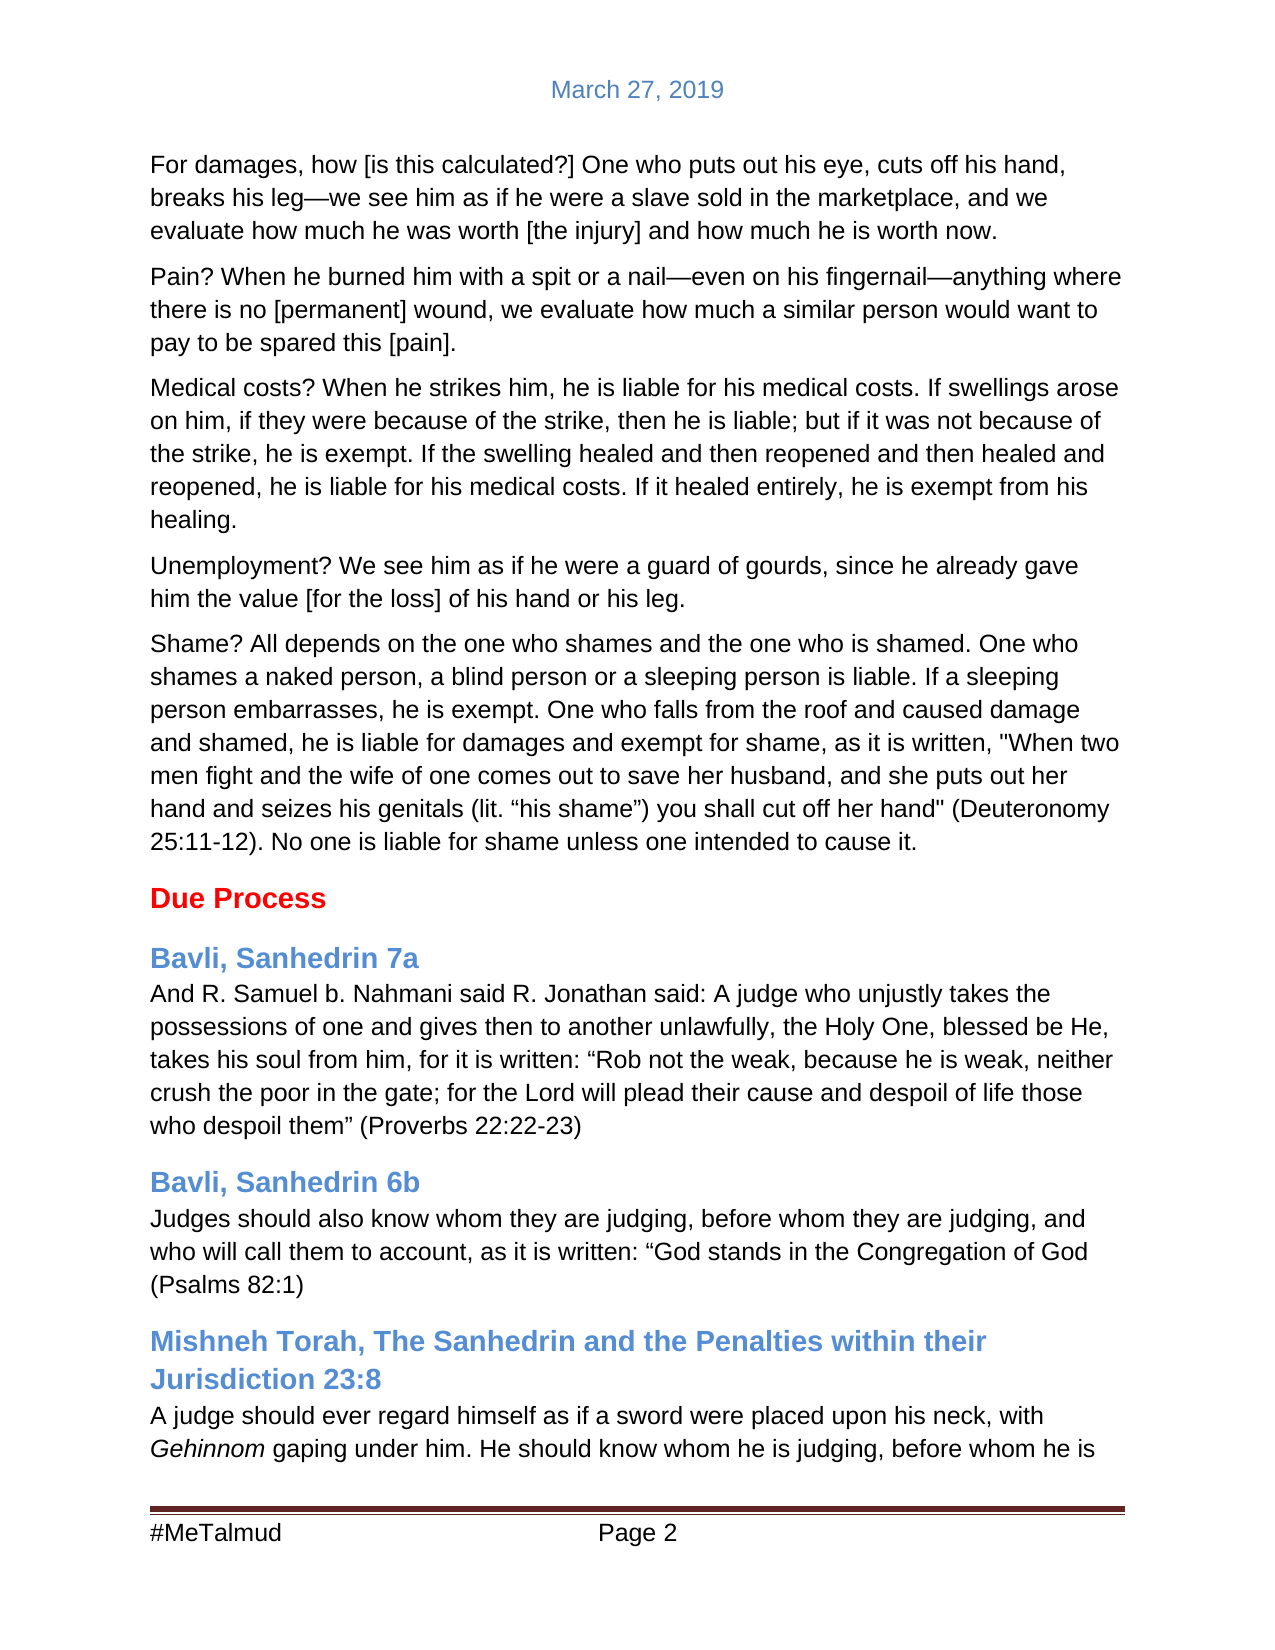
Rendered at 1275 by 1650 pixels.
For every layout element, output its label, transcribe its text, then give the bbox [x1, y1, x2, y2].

subtitle Mishneh Torah, The Sanhedrin and the Penalties within their Jurisdiction 23:8 [150, 1323, 1125, 1396]
subtitle Bavli, Sanhedrin 6b [150, 1165, 1125, 1199]
text Medical costs? When he strikes him, he is liable for his medical costs. If swellings arose on him, if they were because of the strike, then he is liable; but if it was not because of the strike, he is exempt. If the swelling healed and then reopened and then healed and reopened, he is liable for his medical costs. If it healed entirely, he is exempt from his healing. [150, 373, 1125, 534]
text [150, 1401, 1125, 1462]
text Pain? When he burned him with a spit or a nail—even on his fingernail—anything where there is no [permanent] wound, we evaluate how much a similar person would want to pay to be spared this [pain]. [150, 262, 1125, 356]
text Judges should also know whom they are judging, before whom they are judging, and who will call them to account, as it is written: “God stands in the Congregation of God (Psalms 82:1) [150, 1204, 1125, 1298]
text Unemployment? We see him as if he were a guard of gourds, since he already gave him the value [for the loss] of his hand or his leg. [150, 551, 1125, 612]
text For damages, how [is this calculated?] One who puts out his eye, cuts off his hand, breaks his leg—we see him as if he were a slave sold in the marketplace, and we evaluate how much he was worth [the injury] and how much he is worth now. [150, 150, 1125, 245]
text And R. Samuel b. Nahmani said R. Jonathan said: A judge who unjustly takes the possessions of one and gives then to another unlawfully, the Holy One, blessed be He, takes his soul from him, for it is written: “Rob not the weak, because he is weak, neither crush the poor in the gate; for the Lord will plead their cause and despoil of life those who despoil them” (Proverbs 22:22-23) [150, 979, 1125, 1140]
subtitle Bavli, Sanhedrin 7a [150, 941, 1125, 974]
subtitle Due Process [150, 881, 1125, 915]
text Shame? All depends on the one who shames and the one who is shamed. One who shames a naked person, a blind person or a sleeping person is liable. If a sleeping person embarrasses, he is exempt. One who falls from the roof and caused damage and shamed, he is liable for damages and exempt for shame, as it is written, "When two men fight and the wife of one comes out to save her husband, and she puts out her hand and seizes his genitals (lit. “his shame”) you shall cut off her hand" (Deuteronomy 25:11-12). No one is liable for shame unless one intended to cause it. [150, 629, 1125, 856]
